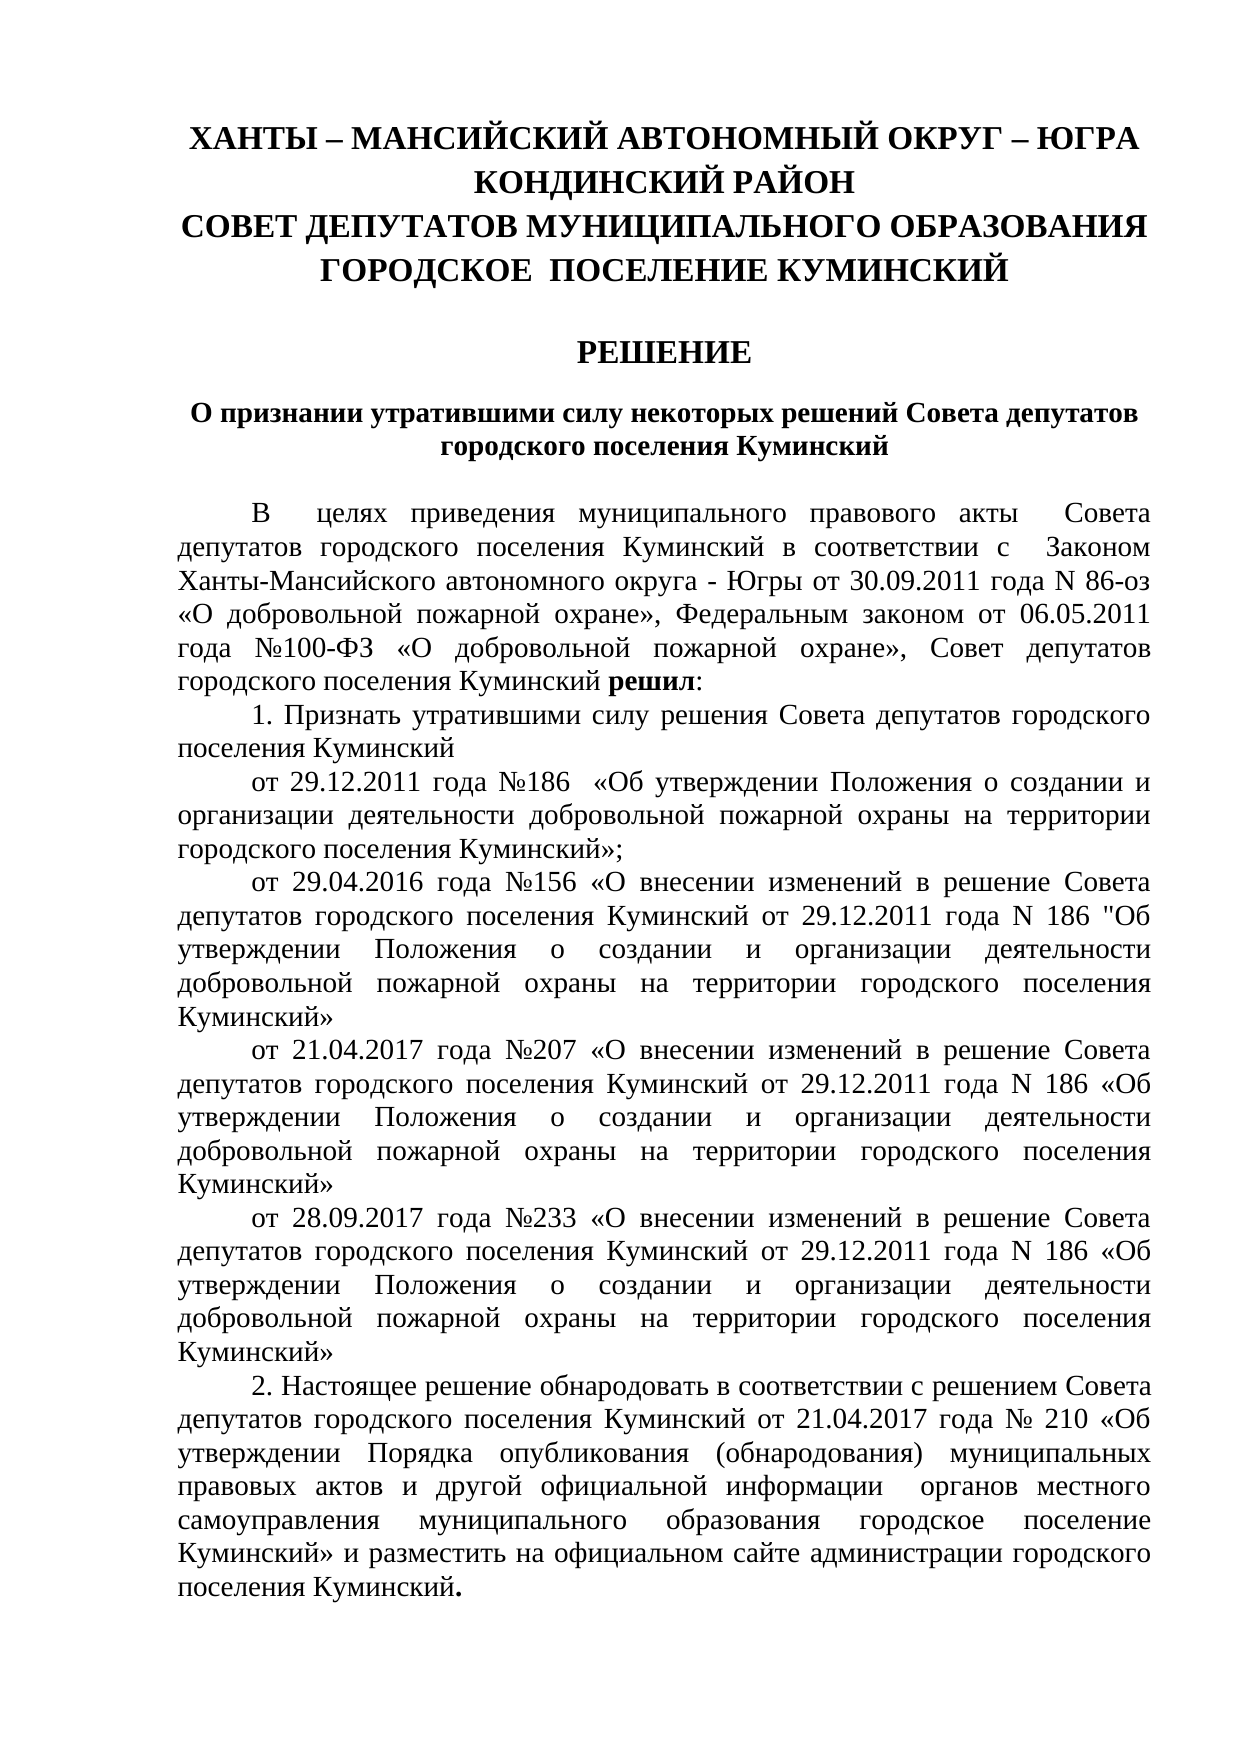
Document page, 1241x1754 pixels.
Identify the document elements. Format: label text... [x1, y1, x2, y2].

text от 28.09.2017 года №233 «О внесении изменений в решение Совета депутатов городского поселения Куминский от 29.12.2011 года N 186 «Об утверждении Положения о создании и организации деятельности добровольной пожарной охраны на территории городского поселения Куминский» [177, 1200, 1152, 1368]
text ГОРОДСКОЕ ПОСЕЛЕНИЕ КУМИНСКИЙ [177, 250, 1152, 289]
text В целях приведения муниципального правового акты Совета депутатов городского поселения Куминский в соответствии с Законом Ханты-Мансийского автономного округа - Югры от 30.09.2011 года N 86-оз «О добровольной пожарной охране», Федеральным законом от 06.05.2011 года №100-ФЗ «О добровольной пожарной охране», Совет депутатов городского поселения Куминский решил: [177, 496, 1152, 697]
text КОНДИНСКИЙ РАЙОН [177, 162, 1152, 201]
text от 29.04.2016 года №156 «О внесении изменений в решение Совета депутатов городского поселения Куминский от 29.12.2011 года N 186 "Об утверждении Положения о создании и организации деятельности добровольной пожарной охраны на территории городского поселения Куминский» [177, 864, 1152, 1032]
text от 21.04.2017 года №207 «О внесении изменений в решение Совета депутатов городского поселения Куминский от 29.12.2011 года N 186 «Об утверждении Положения о создании и организации деятельности добровольной пожарной охраны на территории городского поселения Куминский» [177, 1032, 1152, 1200]
text О признании утратившими силу некоторых решений Совета депутатов городского поселения Куминский [177, 395, 1152, 462]
text от 29.12.2011 года №186 «Об утверждении Положения о создании и организации деятельности добровольной пожарной охраны на территории городского поселения Куминский»; [177, 764, 1152, 864]
text СОВЕТ ДЕПУТАТОВ МУНИЦИПАЛЬНОГО ОБРАЗОВАНИЯ [177, 206, 1152, 244]
text РЕШЕНИЕ [177, 333, 1152, 371]
text ХАНТЫ – МАНСИЙСКИЙ АВТОНОМНЫЙ ОКРУГ – ЮГРА [177, 118, 1152, 156]
text 2. Настоящее решение обнародовать в соответствии с решением Совета депутатов городского поселения Куминский от 21.04.2017 года № 210 «Об утверждении Порядка опубликования (обнародования) муниципальных правовых актов и другой официальной информации органов местного самоуправления муниципального образования городское поселение Куминский» и разместить на официальном сайте администрации городского поселения Куминский. [177, 1368, 1152, 1602]
text 1. Признать утратившими силу решения Совета депутатов городского поселения Куминский [177, 697, 1152, 764]
